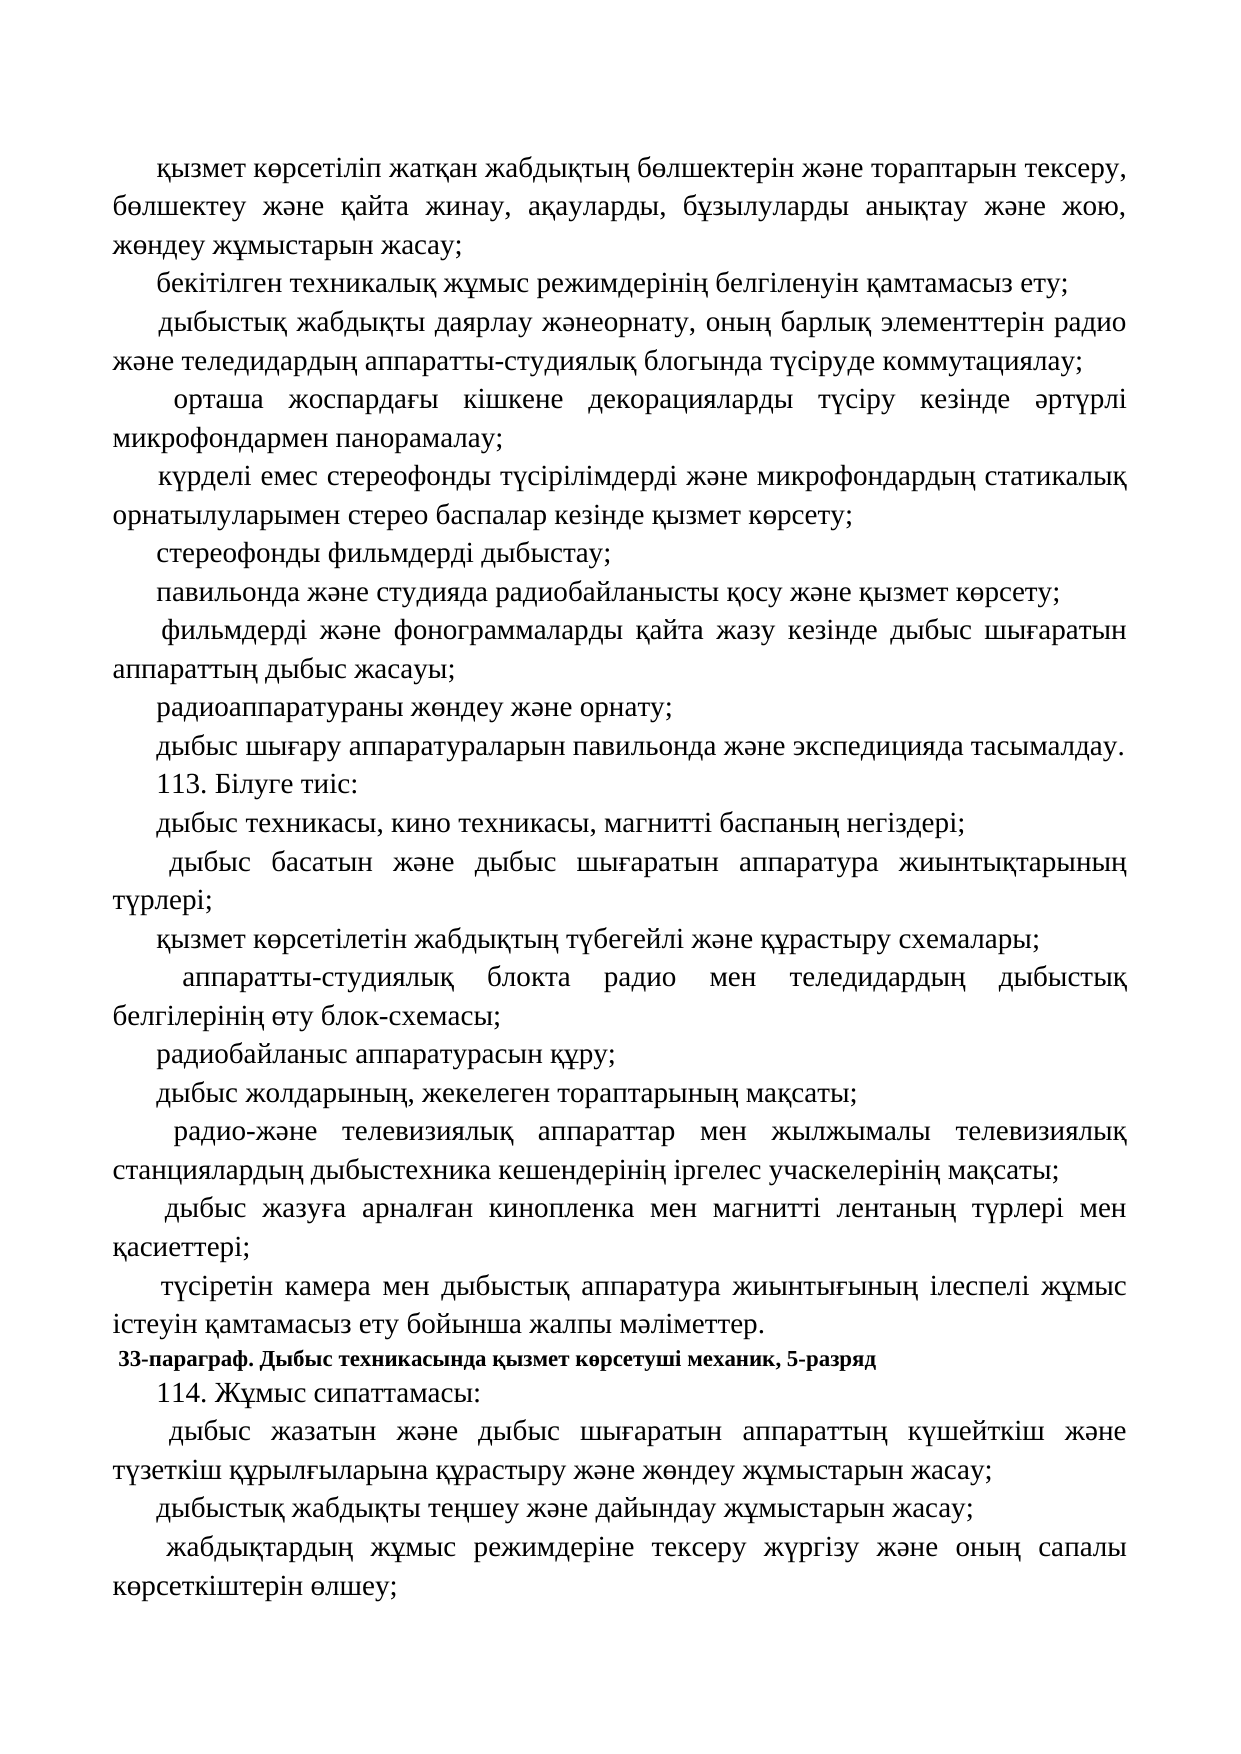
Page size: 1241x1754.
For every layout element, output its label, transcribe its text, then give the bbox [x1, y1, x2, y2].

text 114. Жұмыс сипаттамасы: [112, 1375, 1128, 1408]
text аппаратты-студиялық блокта радио мен теледидардың дыбыстық белгілерінің өту блок-схемасы; [112, 959, 1128, 1031]
text дыбыс жолдарының, жекелеген тораптарының мақсаты; [112, 1075, 1128, 1108]
text фильмдерді және фонограммаларды қайта жазу кезінде дыбыс шығаратын аппараттың дыбыс жасауы; [112, 612, 1128, 684]
text күрделі емес стереофонды түсірілімдерді және микрофондардың статикалық орнатылуларымен стерео баспалар кезінде қызмет көрсету; [112, 458, 1128, 530]
text 33-параграф. Дыбыс техникасында қызмет көрсетуші механик, 5-разряд [112, 1345, 1128, 1371]
text орташа жоспардағы кішкене декорацияларды түсіру кезінде әртүрлі микрофондармен панорамалау; [112, 381, 1128, 453]
text дыбыс шығару аппаратураларын павильонда және экспедицияда тасымалдау. [112, 728, 1128, 762]
text радиобайланыс аппаратурасын құру; [112, 1036, 1128, 1070]
text дыбыс жазатын және дыбыс шығаратын аппараттың күшейткіш және түзеткіш құрылғыларына құрастыру және жөндеу жұмыстарын жасау; [112, 1413, 1128, 1486]
text дыбыстық жабдықты даярлау жәнеорнату, оның барлық элементтерін радио және теледидардың аппаратты-студиялық блогында түсіруде коммутациялау; [112, 304, 1128, 376]
text павильонда және студияда радиобайланысты қосу және қызмет көрсету; [112, 574, 1128, 607]
text қызмет көрсетіліп жатқан жабдықтың бөлшектерін және тораптарын тексеру, бөлшектеу және қайта жинау, ақауларды, бұзылуларды анықтау және жою, жөндеу жұмыстарын жасау; [112, 150, 1128, 261]
text дыбыстық жабдықты теңшеу және дайындау жұмыстарын жасау; [112, 1491, 1128, 1524]
text радио-және телевизиялық аппараттар мен жылжымалы телевизиялық станциялардың дыбыстехника кешендерінің іргелес учаскелерінің мақсаты; [112, 1113, 1128, 1186]
text жабдықтардың жұмыс режимдеріне тексеру жүргізу және оның сапалы көрсеткіштерін өлшеу; [112, 1529, 1128, 1601]
text түсіретін камера мен дыбыстық аппаратура жиынтығының ілеспелі жұмыс істеуін қамтамасыз ету бойынша жалпы мәліметтер. [112, 1268, 1128, 1340]
text дыбыс жазуға арналған кинопленка мен магнитті лентаның түрлері мен қасиеттері; [112, 1191, 1128, 1263]
text қызмет көрсетілетін жабдықтың түбегейлі және құрастыру схемалары; [112, 921, 1128, 954]
text дыбыс техникасы, кино техникасы, магнитті баспаның негіздері; [112, 805, 1128, 839]
text дыбыс басатын және дыбыс шығаратын аппаратура жиынтықтарының түрлері; [112, 844, 1128, 916]
text стереофонды фильмдерді дыбыстау; [112, 535, 1128, 569]
text 113. Білуге тиіс: [112, 767, 1128, 800]
text бекітілген техникалық жұмыс режимдерінің белгіленуін қамтамасыз ету; [112, 266, 1128, 299]
text радиоаппаратураны жөндеу және орнату; [112, 689, 1128, 723]
